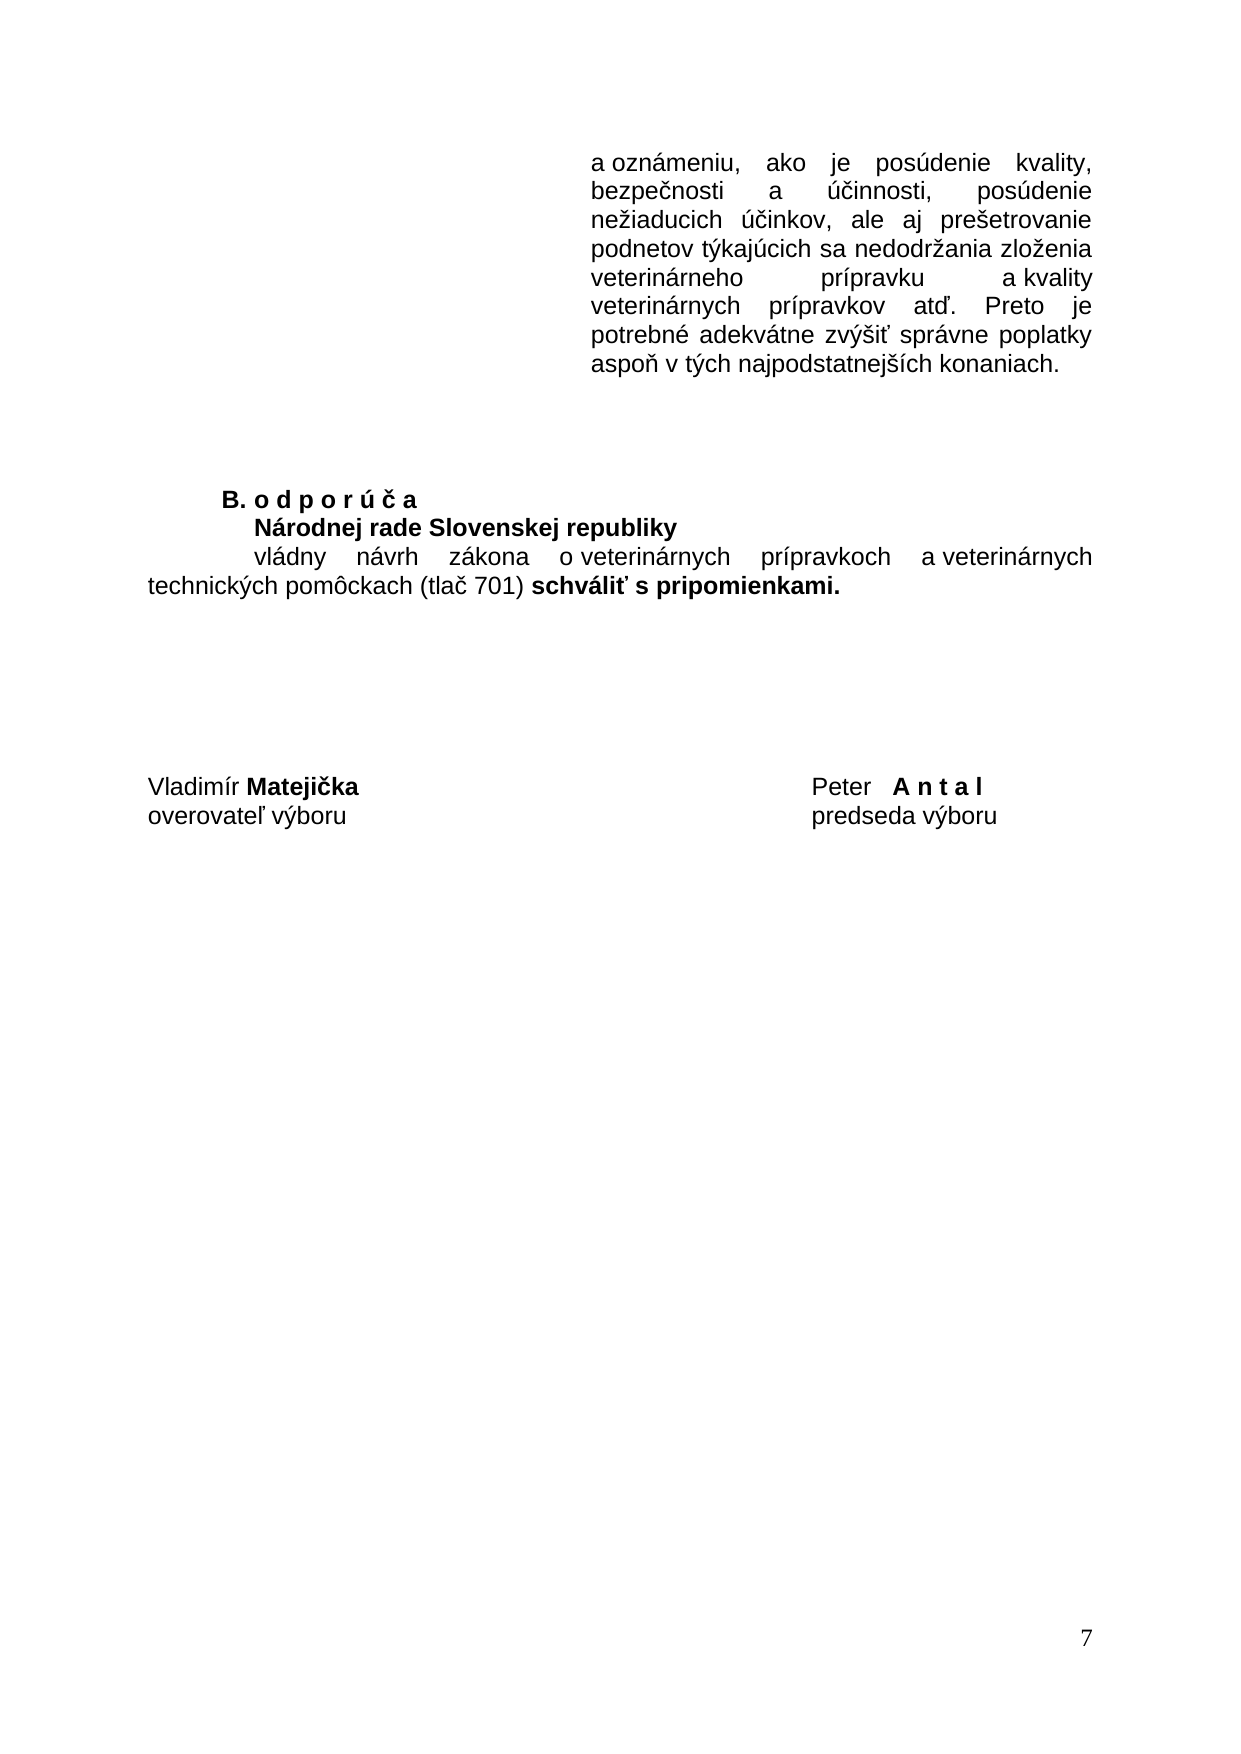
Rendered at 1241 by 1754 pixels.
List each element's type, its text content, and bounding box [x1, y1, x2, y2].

text Národnej rade Slovenskej republiky [148, 513, 1093, 542]
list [591, 148, 1093, 378]
text Vladimír Matejička Peter A n t a l [148, 772, 1093, 801]
text B. o d p o r ú č a [148, 485, 1093, 513]
text vládny návrh zákona o veterinárnych prípravkoch a veterinárnych technických pomôckach (tlač 701) schváliť s pripomienkami. [148, 542, 1093, 600]
text overovateľ výboru predseda výboru [148, 801, 1093, 830]
